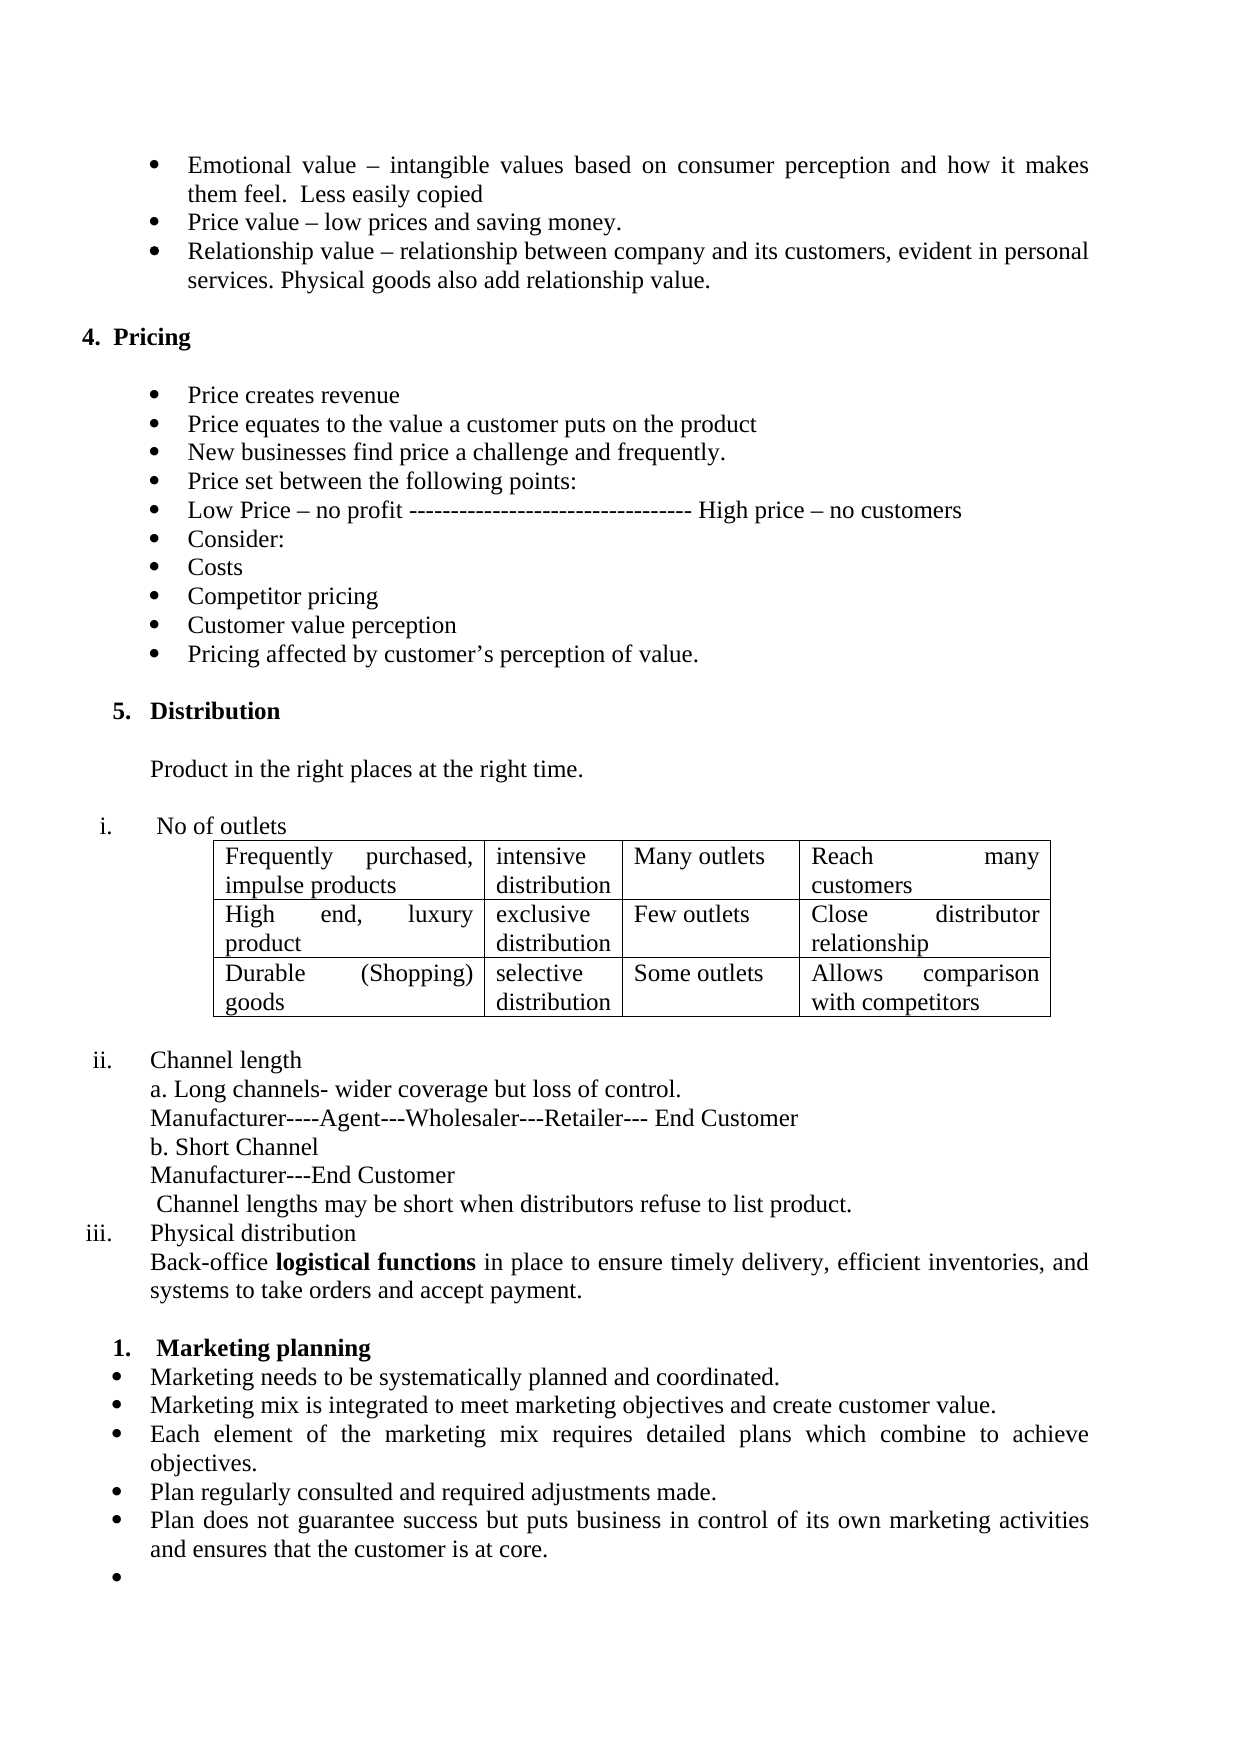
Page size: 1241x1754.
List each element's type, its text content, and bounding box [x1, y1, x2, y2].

text Back-office logistical functions in place to ensure timely delivery, efficient inventories, and systems to take orders and accept payment. [150, 1247, 1090, 1304]
list b. Short Channel [150, 1132, 1090, 1160]
table_cell High end, luxury product [214, 900, 484, 957]
list Marketing needs to be systematically planned and coordinated. [112, 1362, 1090, 1390]
list Emotional value – intangible values based on consumer perception and how it makes them feel. Less easily copied [150, 150, 1090, 207]
list Price value – low prices and saving money. [150, 207, 1090, 236]
text Product in the right places at the right time. [150, 754, 1090, 782]
list Marketing planning [112, 1333, 1090, 1362]
list Pricing affected by customer’s perception of value. [150, 639, 1090, 667]
table_cell selective distribution [485, 958, 622, 1016]
list Low Price – no profit ---------------------------------- High price – no customers [150, 495, 1090, 524]
text Manufacturer---End Customer [150, 1160, 1090, 1189]
list Price creates revenue [150, 380, 1090, 409]
table_header Many outlets [623, 841, 799, 898]
table_header Frequently purchased, impulse products [214, 841, 484, 898]
table_cell Close distributor relationship [800, 900, 1050, 957]
list No of outlets [112, 811, 1090, 840]
table_header intensive distribution [485, 841, 622, 898]
list Channel length [112, 1045, 1090, 1074]
text Manufacturer----Agent---Wholesaler---Retailer--- End Customer [150, 1103, 1090, 1132]
text Channel lengths may be short when distributors refuse to list product. [150, 1189, 1090, 1218]
table_cell Some outlets [623, 958, 799, 1016]
list Relationship value – relationship between company and its customers, evident in personal services. Physical goods also add relationship value. [150, 236, 1090, 294]
list Distribution [112, 696, 1090, 725]
list Competitor pricing [150, 581, 1090, 610]
list Plan regularly consulted and required adjustments made. [112, 1477, 1090, 1505]
table_cell Few outlets [623, 900, 799, 957]
list Plan does not guarantee success but puts business in control of its own marketing activities and ensures that the customer is at core. [112, 1505, 1090, 1563]
list Each element of the marketing mix requires detailed plans which combine to achieve objectives. [112, 1419, 1090, 1477]
list Price set between the following points: [150, 466, 1090, 495]
list a. Long channels- wider coverage but loss of control. [150, 1074, 1090, 1103]
list Consider: [150, 524, 1090, 552]
list Customer value perception [150, 610, 1090, 639]
list Price equates to the value a customer puts on the product [150, 409, 1090, 437]
table_cell Durable (Shopping) goods [214, 958, 484, 1016]
list Physical distribution [112, 1218, 1090, 1247]
table_header Reach many customers [800, 841, 1050, 898]
list Marketing mix is integrated to meet marketing objectives and create customer value. [112, 1390, 1090, 1419]
table_cell Allows comparison with competitors [800, 958, 1050, 1016]
table_cell exclusive distribution [485, 900, 622, 957]
list Costs [150, 552, 1090, 581]
list 4. Pricing [82, 322, 1090, 351]
list New businesses find price a challenge and frequently. [150, 437, 1090, 466]
